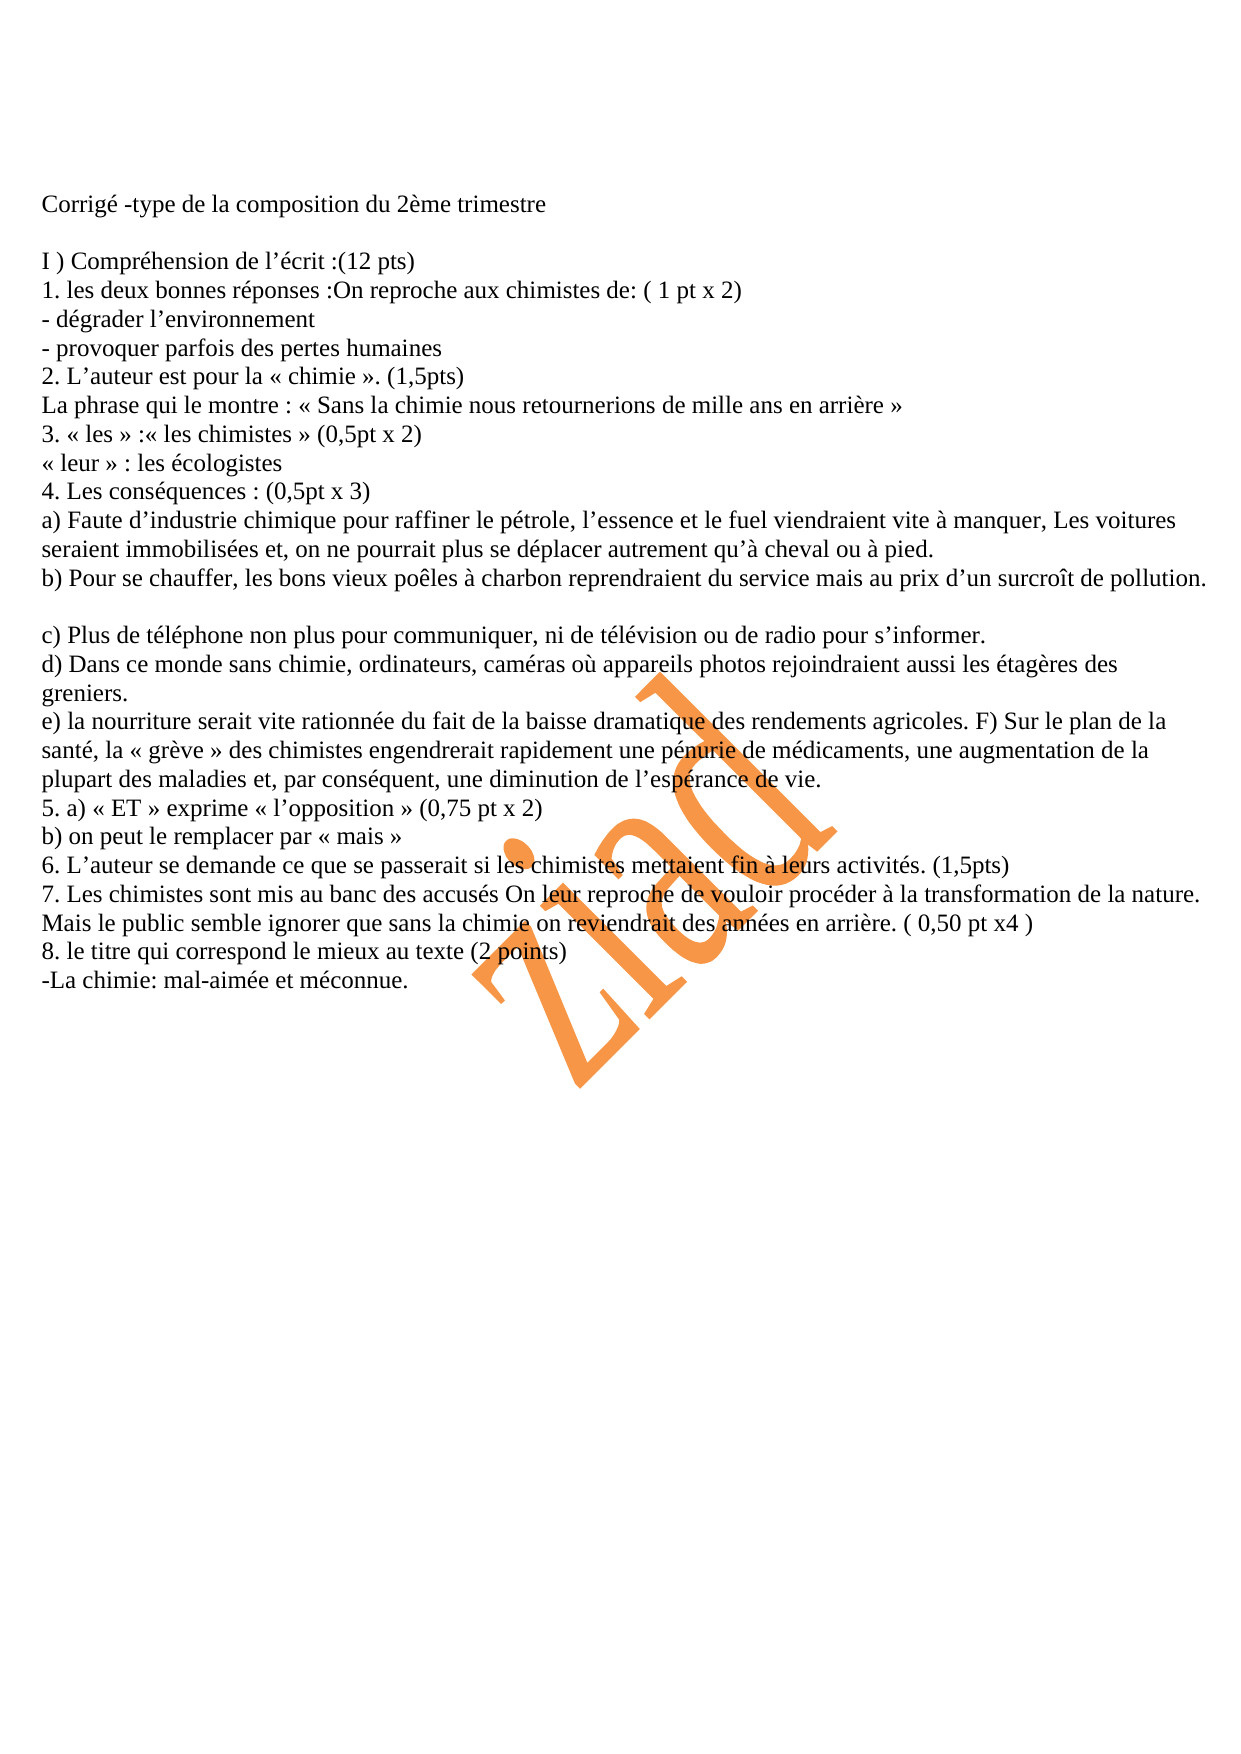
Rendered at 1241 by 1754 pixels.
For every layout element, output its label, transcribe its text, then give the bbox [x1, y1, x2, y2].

text Corrigé -type de la composition du 2ème trimestre I ) Compréhension de l’écrit :(12 pts) 1. les deux bonnes réponses :On reproche aux chimistes de: ( 1 pt x 2) - dégrader l’environnement - provoquer parfois des pertes humaines 2. L’auteur est pour la « chimie ». (1,5pts) La phrase qui le montre : « Sans la chimie nous retournerions de mille ans en arrière » 3. « les » :« les chimistes » (0,5pt x 2) « leur » : les écologistes 4. Les conséquences : (0,5pt x 3) a) Faute d’industrie chimique pour raffiner le pétrole, l’essence et le fuel viendraient vite à manquer, Les voitures seraient immobilisées et, on ne pourrait plus se déplacer autrement qu’à cheval ou à pied. b) Pour se chauffer, les bons vieux poêles à charbon reprendraient du service mais au prix d’un surcroît de pollution. c) Plus de téléphone non plus pour communiquer, ni de télévision ou de radio pour s’informer. d) Dans ce monde sans chimie, ordinateurs, caméras où appareils photos rejoindraient aussi les étagères des greniers. e) la nourriture serait vite rationnée du fait de la baisse dramatique des rendements agricoles. F) Sur le plan de la santé, la « grève » des chimistes engendrerait rapidement une pénurie de médicaments, une augmentation de la plupart des maladies et, par conséquent, une diminution de l’espérance de vie. 5. a) « ET » exprime « l’opposition » (0,75 pt x 2) b) on peut le remplacer par « mais » 6. L’auteur se demande ce que se passerait si les chimistes mettaient fin à leurs activités. (1,5pts) 7. Les chimistes sont mis au banc des accusés On leur reproche de vouloir procéder à la transformation de la nature. Mais le public semble ignorer que sans la chimie on reviendrait des années en arrière. ( 0,50 pt x4 ) 8. le titre qui correspond le mieux au texte (2 points) -La chimie: mal-aimée et méconnue. [41, 189, 1211, 1023]
